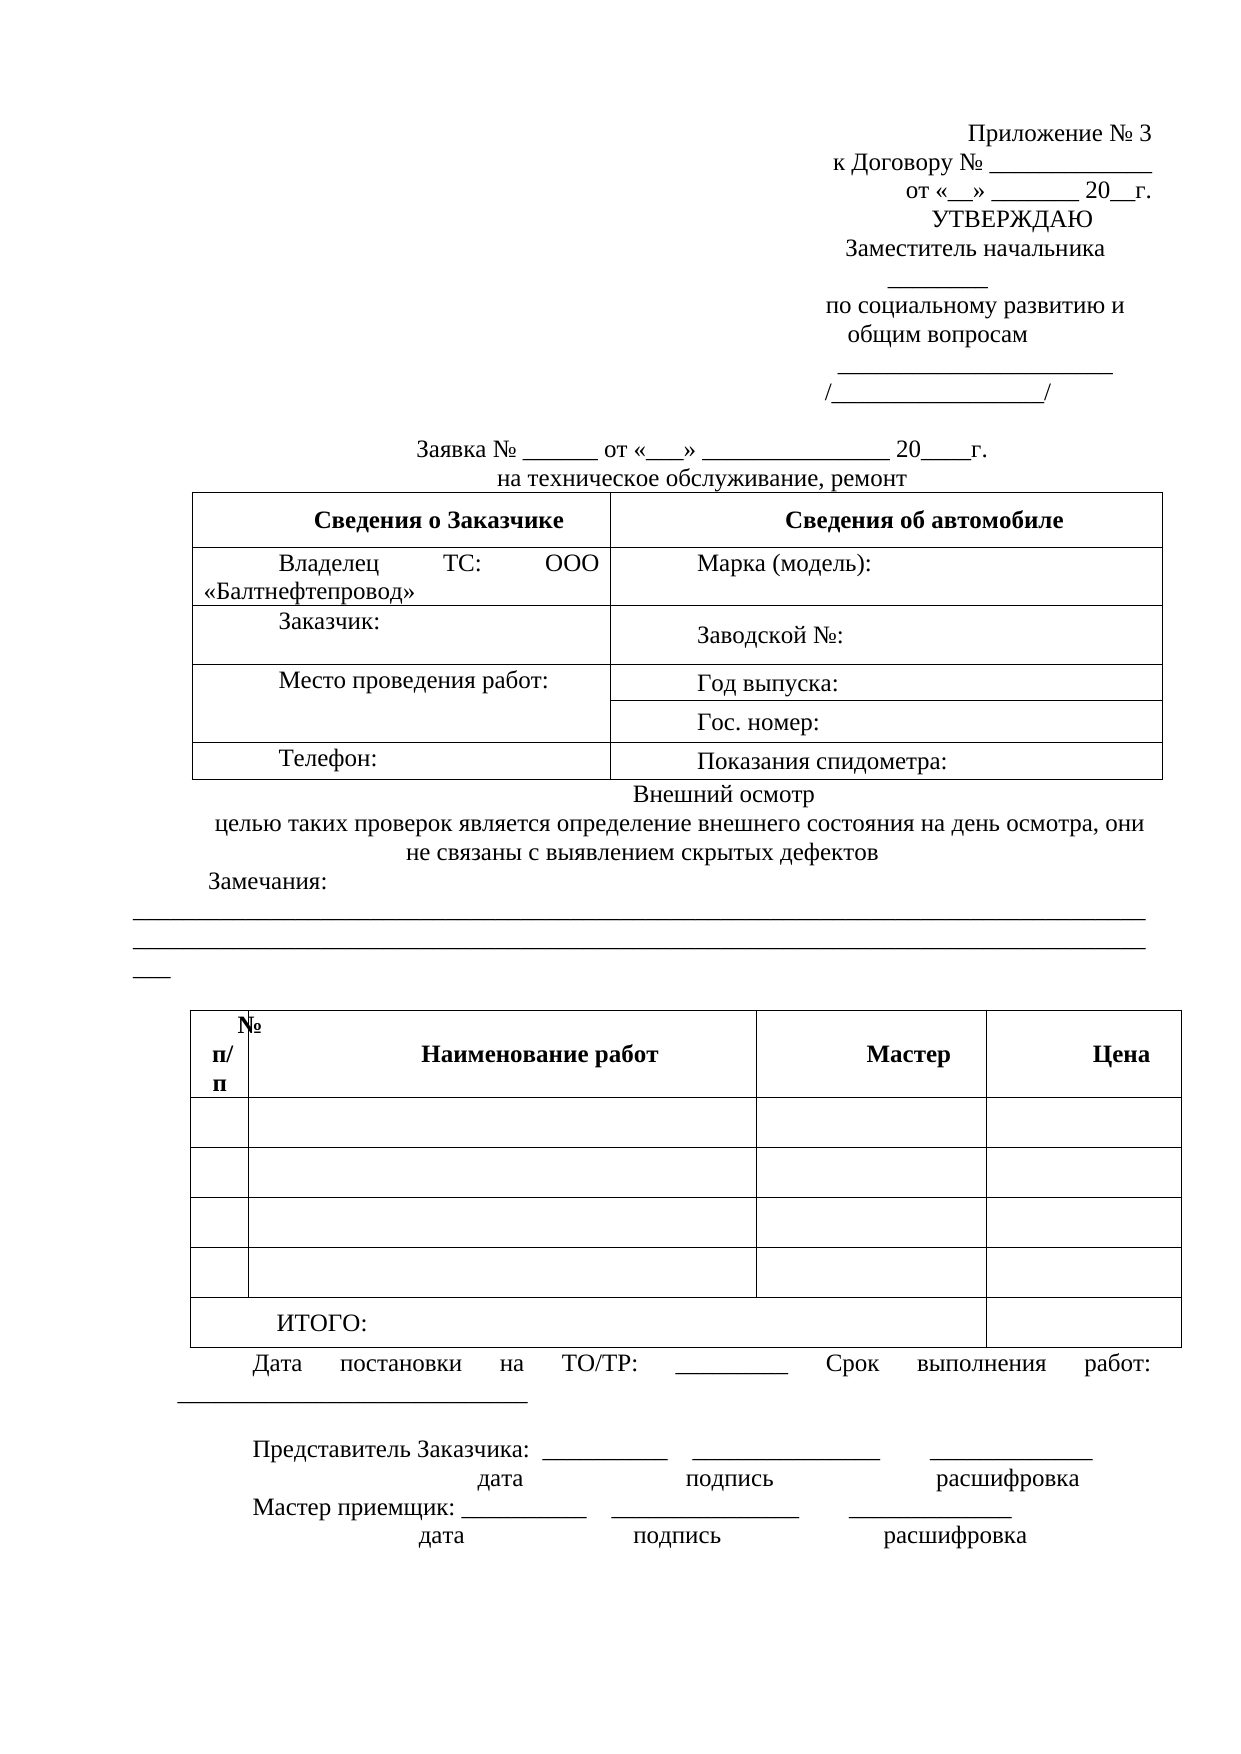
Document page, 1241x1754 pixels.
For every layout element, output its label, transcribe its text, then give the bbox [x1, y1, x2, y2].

text Мастер приемщик: __________ _______________ _____________ [177, 1492, 1152, 1520]
table_cell [987, 1198, 1181, 1247]
table_header Сведения об автомобиле [611, 493, 1162, 547]
table_cell [249, 1198, 756, 1247]
table_cell Телефон: [193, 743, 610, 778]
table_header Мастер [757, 1011, 986, 1097]
text Представитель Заказчика: __________ _______________ _____________ [177, 1434, 1152, 1463]
table_cell Место проведения работ: [193, 665, 610, 742]
table_header Цена [987, 1011, 1181, 1097]
table_cell Заводской №: [611, 606, 1162, 664]
text дата подпись расшифровка [177, 1520, 1152, 1549]
table_cell [249, 1148, 756, 1197]
text от «__» _______ 20__г. [177, 176, 1152, 204]
text к Договору № _____________ [177, 147, 1152, 176]
table_cell [757, 1098, 986, 1147]
text дата подпись расшифровка [177, 1463, 1152, 1492]
text на техническое обслуживание, ремонт [177, 463, 1152, 492]
text Дата постановки на ТО/ТР: _________ Срок выполнения работ: ____________________________ [177, 1348, 1152, 1405]
text Приложение № 3 [177, 118, 1152, 147]
table_cell [191, 1148, 248, 1197]
text Заявка № ______ от «___» _______________ 20____г. [177, 434, 1152, 463]
table_cell [191, 1098, 248, 1147]
table_cell [249, 1098, 756, 1147]
table_cell [757, 1148, 986, 1197]
text Замечания: _____________________________________________________________________________________________________________________________________________________________________ [133, 866, 1152, 981]
text Заместитель начальника ________ [723, 233, 1152, 291]
text Внешний осмотр [221, 780, 1152, 808]
table_cell ИТОГО: [191, 1298, 986, 1347]
text целью таких проверок является определение внешнего состояния на день осмотра, они не связаны с выявлением скрытых дефектов [133, 808, 1152, 866]
table_header Наименование работ [249, 1011, 756, 1097]
table_cell [757, 1198, 986, 1247]
text УТВЕРЖДАЮ [797, 204, 1152, 233]
table_header Сведения о Заказчике [193, 493, 610, 547]
table_cell [987, 1248, 1181, 1297]
table_cell Показания спидометра: [611, 743, 1162, 778]
table_cell [191, 1198, 248, 1247]
table_cell [987, 1098, 1181, 1147]
table_cell Заказчик: [193, 606, 610, 664]
table_cell Марка (модель): [611, 548, 1162, 605]
table_header № п/п [191, 1011, 248, 1097]
table_cell Гос. номер: [611, 701, 1162, 742]
table_cell [987, 1298, 1181, 1347]
table_cell Владелец ТС: ООО «Балтнефтепровод» [193, 548, 610, 605]
table_cell [249, 1248, 756, 1297]
table_cell [987, 1148, 1181, 1197]
table_cell [191, 1248, 248, 1297]
table_cell Год выпуска: [611, 665, 1162, 699]
text по социальному развитию и общим вопросам [723, 291, 1152, 348]
table_cell [757, 1248, 986, 1297]
text ______________________ /_________________/ [723, 348, 1152, 406]
